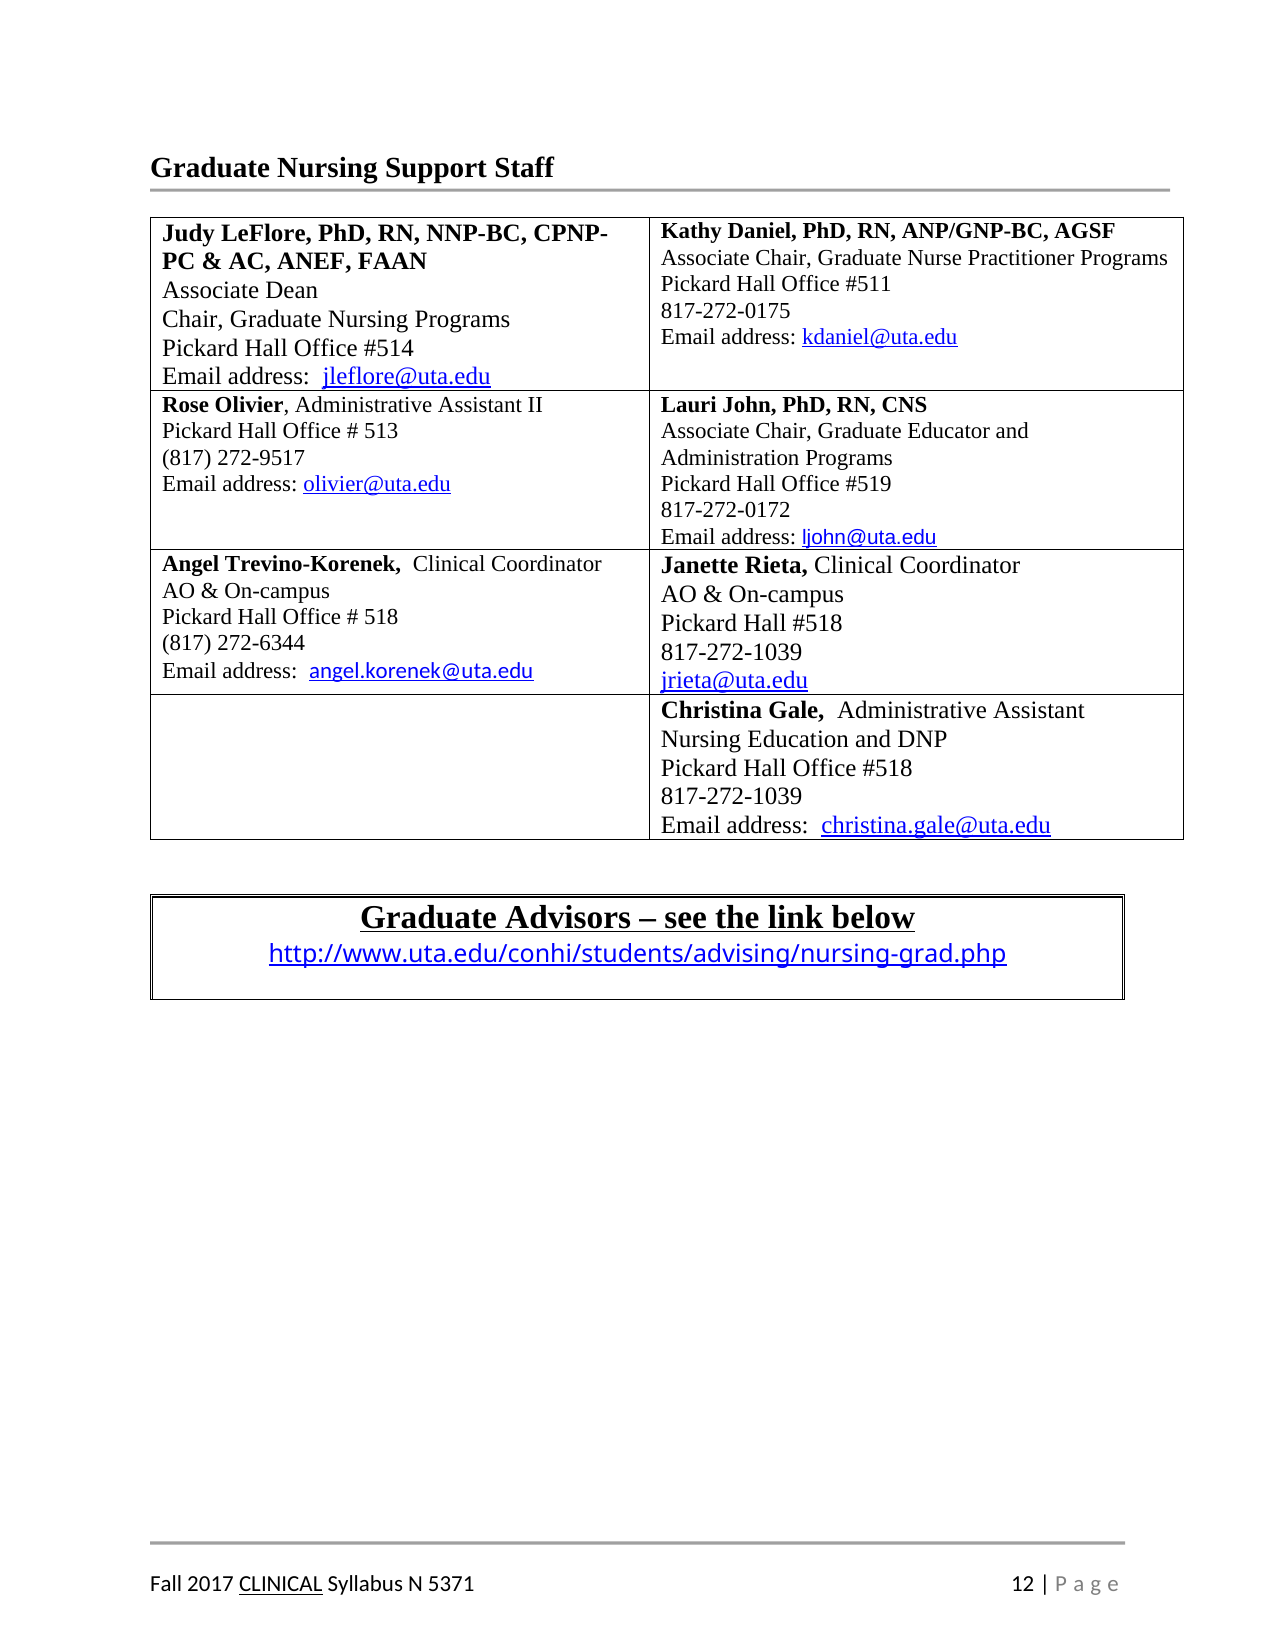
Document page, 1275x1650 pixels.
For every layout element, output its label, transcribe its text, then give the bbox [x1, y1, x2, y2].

table_cell [151, 695, 649, 839]
table_header Graduate Advisors – see the link below http://www.uta.edu/conhi/students/advising/nursing-grad.php [153, 898, 1122, 998]
table_header Kathy Daniel, PhD, RN, ANP/GNP-BC, AGSF Associate Chair, Graduate Nurse Practitioner Programs Pickard Hall Office #511 817-272-0175 Email address: kdaniel@uta.edu [650, 218, 1183, 390]
table_cell Angel Trevino-Korenek, Clinical Coordinator AO & On-campus Pickard Hall Office # 518 (817) 272-6344 Email address: angel.korenek@uta.edu [151, 550, 649, 694]
table_header Judy LeFlore, PhD, RN, NNP-BC, CPNP-PC & AC, ANEF, FAAN Associate Dean Chair, Graduate Nursing Programs Pickard Hall Office #514 Email address: jleflore@uta.edu [151, 218, 649, 390]
text Graduate Nursing Support Staff [150, 150, 1125, 183]
table_cell Christina Gale, Administrative Assistant Nursing Education and DNP Pickard Hall Office #518 817-272-1039 Email address: christina.gale@uta.edu [650, 695, 1183, 839]
table_cell Janette Rieta, Clinical Coordinator AO & On-campus Pickard Hall #518 817-272-1039 jrieta@uta.edu [650, 550, 1183, 694]
table_cell Rose Olivier, Administrative Assistant II Pickard Hall Office # 513 (817) 272-9517 Email address: olivier@uta.edu [151, 391, 649, 549]
table_cell Lauri John, PhD, RN, CNS Associate Chair, Graduate Educator and Administration Programs Pickard Hall Office #519 817-272-0172 Email address: ljohn@uta.edu [650, 391, 1183, 549]
